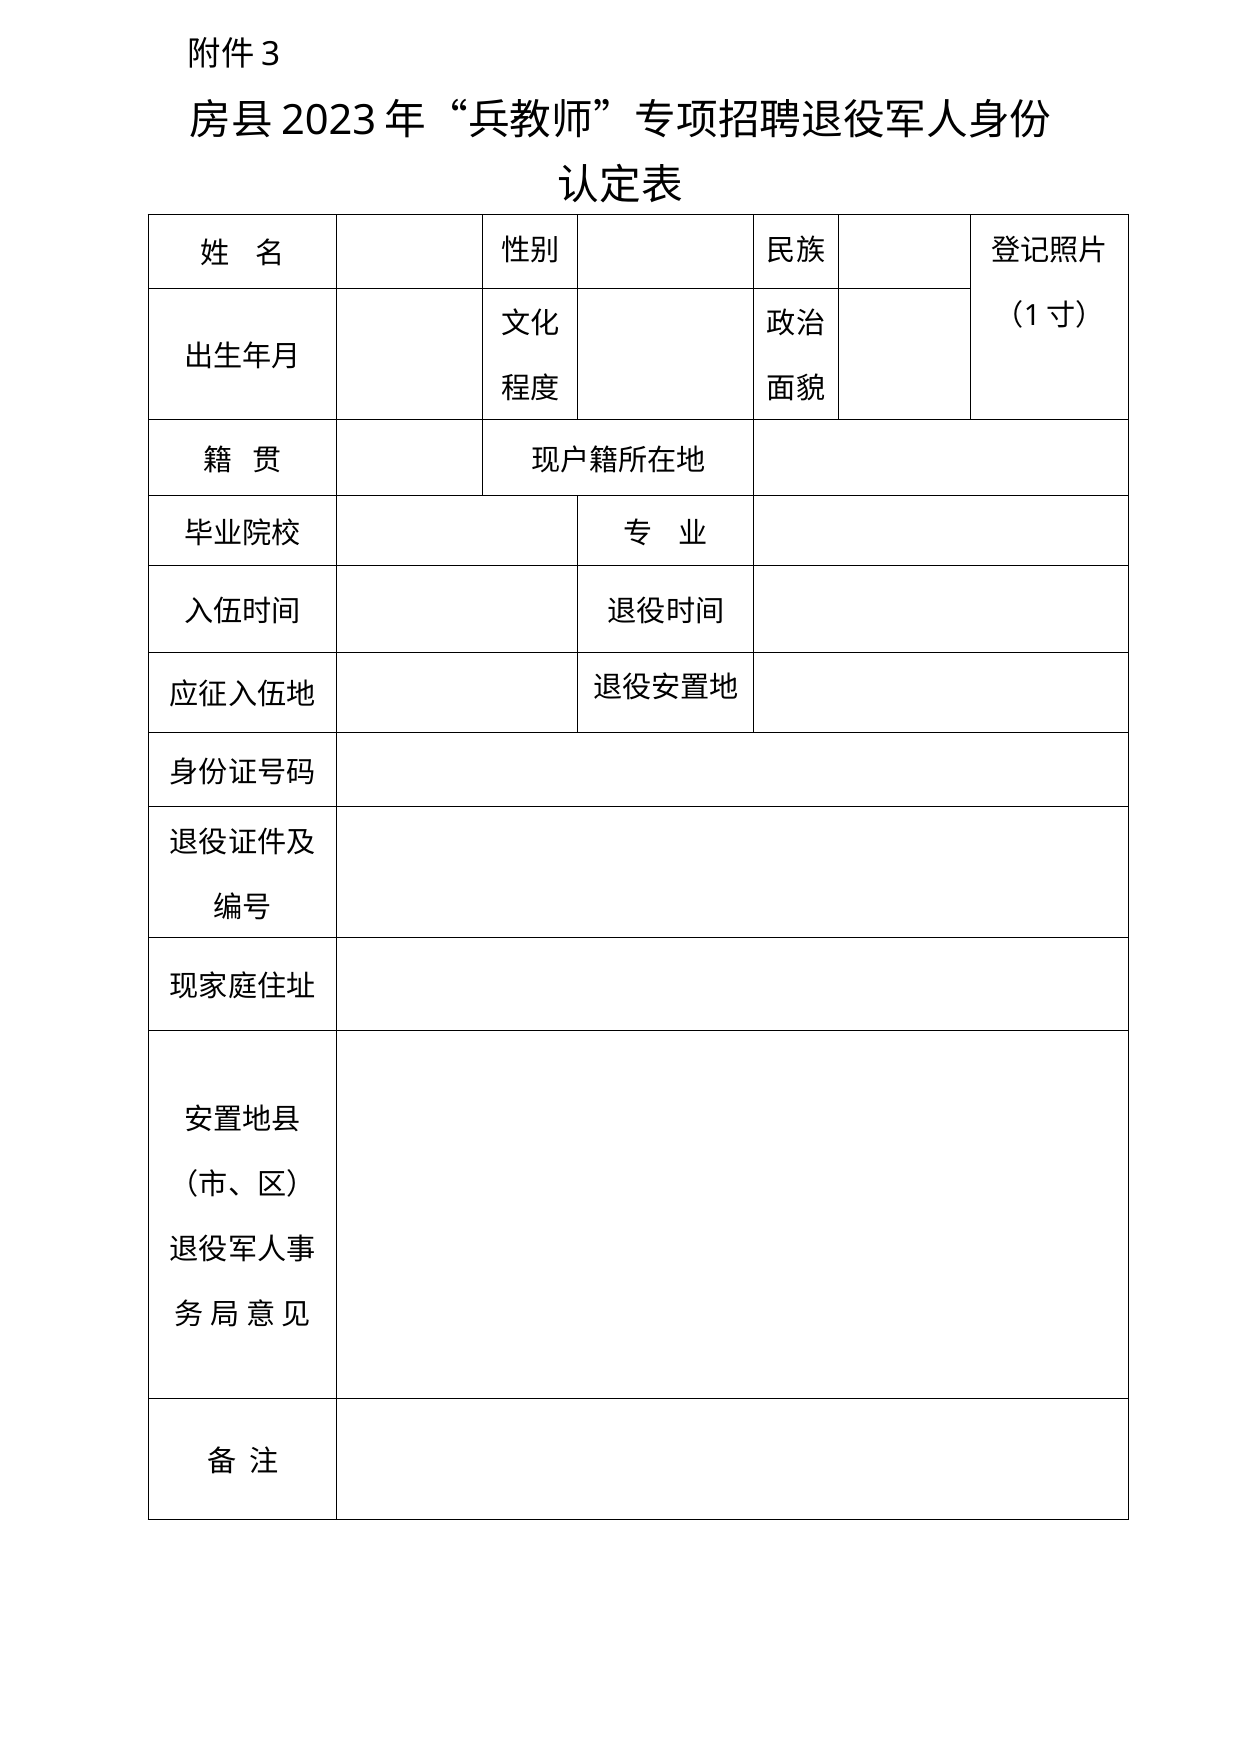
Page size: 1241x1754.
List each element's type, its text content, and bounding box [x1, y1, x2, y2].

table_header 性别 [483, 215, 577, 287]
table_header 姓 名 [149, 215, 336, 287]
table_header 登记照片（1寸） [971, 215, 1128, 418]
table_header [578, 215, 753, 287]
table_cell 安置地县（市、区）退役军人事务 局 意 见 [149, 1031, 336, 1398]
table_cell 现户籍所在地 [483, 420, 753, 495]
table_cell 毕业院校 [149, 496, 336, 565]
table_cell [337, 1031, 1128, 1398]
table_cell [337, 420, 482, 495]
table_cell [754, 496, 1128, 565]
text 房县2023年“兵教师”专项招聘退役军人身份认定表 [187, 84, 1053, 214]
table_cell [337, 1399, 1128, 1519]
table_cell 退役安置地 [578, 653, 753, 732]
table_cell 文化程度 [483, 289, 577, 418]
table_cell 专 业 [578, 496, 753, 565]
table_cell 应征入伍地 [149, 653, 336, 732]
table_cell [337, 733, 1128, 806]
table_cell 现家庭住址 [149, 938, 336, 1030]
table_cell [578, 289, 753, 418]
table_cell 退役时间 [578, 566, 753, 652]
table_cell [839, 289, 970, 418]
table_header [839, 215, 970, 287]
table_cell 退役证件及编号 [149, 807, 336, 937]
table_cell 入伍时间 [149, 566, 336, 652]
table_cell [754, 420, 1128, 495]
table_cell 备 注 [149, 1399, 336, 1519]
text 附件3 [187, 19, 1053, 84]
table_cell 身份证号码 [149, 733, 336, 806]
table_cell 出生年月 [149, 289, 336, 418]
table_cell [754, 566, 1128, 652]
table_header [337, 215, 482, 287]
table_cell [337, 289, 482, 418]
table_cell [337, 653, 577, 732]
table_cell [754, 653, 1128, 732]
table_cell [337, 807, 1128, 937]
table_cell [337, 496, 577, 565]
table_header 民族 [754, 215, 838, 287]
table_cell 政治 面貌 [754, 289, 838, 418]
table_cell [337, 566, 577, 652]
table_cell 籍 贯 [149, 420, 336, 495]
table_cell [337, 938, 1128, 1030]
